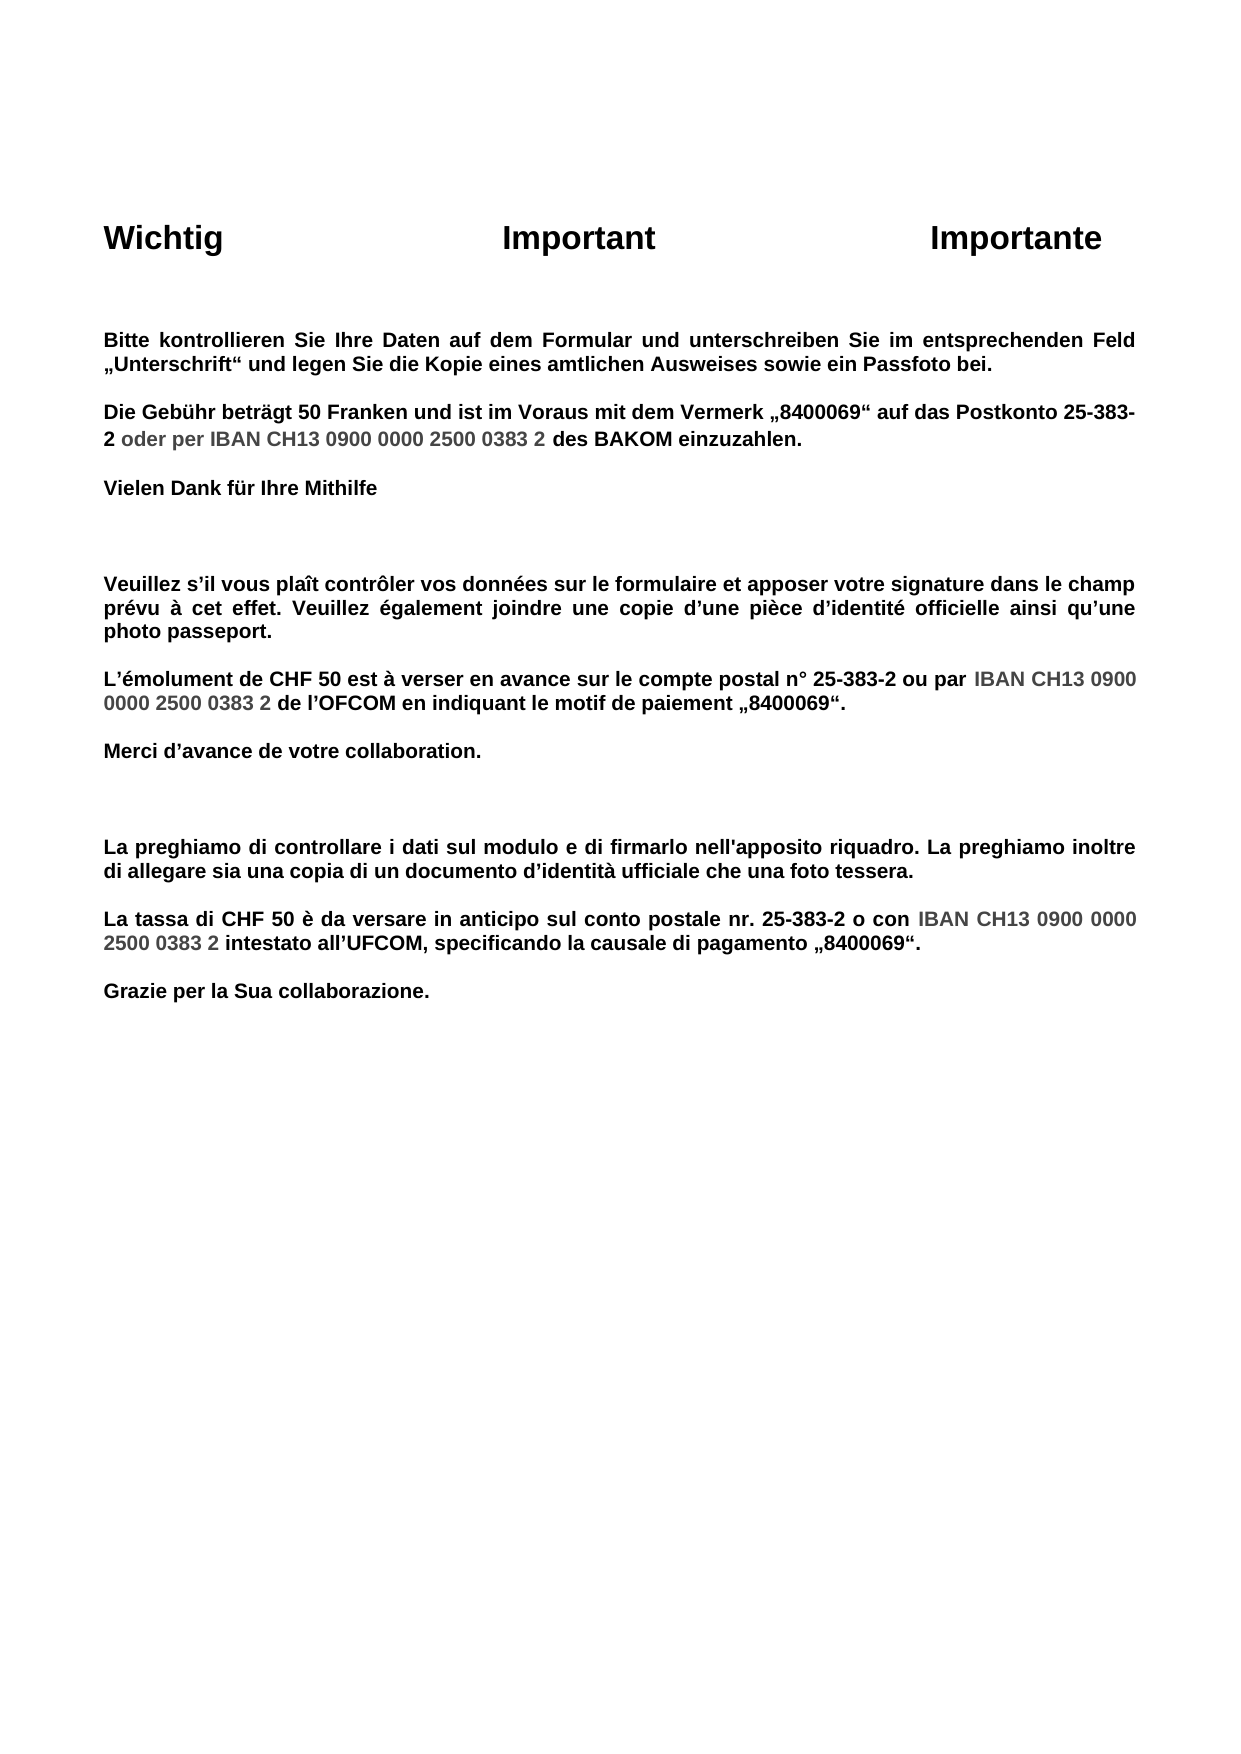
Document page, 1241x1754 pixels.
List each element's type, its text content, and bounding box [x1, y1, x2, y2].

text Die Gebühr beträgt 50 Franken und ist im Voraus mit dem Vermerk „8400069“ auf das Postkonto 25-383-2 oder per IBAN CH13 0900 0000 2500 0383 2 des BAKOM einzuzahlen. [103, 400, 1137, 452]
text Merci d’avance de votre collaboration. [103, 739, 1137, 763]
text Wichtig Important Importante [103, 218, 1137, 256]
text Bitte kontrollieren Sie Ihre Daten auf dem Formular und unterschreiben Sie im entsprechenden Feld „Unterschrift“ und legen Sie die Kopie eines amtlichen Ausweises sowie ein Passfoto bei. [103, 328, 1137, 376]
text L’émolument de CHF 50 est à verser en avance sur le compte postal n° 25-383-2 ou par IBAN CH13 0900 0000 2500 0383 2 de l’OFCOM en indiquant le motif de paiement „8400069“. [103, 667, 1137, 715]
text Grazie per la Sua collaborazione. [103, 979, 1137, 1003]
text Veuillez s’il vous plaît contrôler vos données sur le formulaire et apposer votre signature dans le champ prévu à cet effet. Veuillez également joindre une copie d’une pièce d’identité officielle ainsi qu’une photo passeport. [103, 571, 1137, 643]
text Vielen Dank für Ihre Mithilfe [103, 476, 1137, 499]
text La tassa di CHF 50 è da versare in anticipo sul conto postale nr. 25-383-2 o con IBAN CH13 0900 0000 2500 0383 2 intestato all’UFCOM, specificando la causale di pagamento „8400069“. [103, 907, 1137, 955]
text La preghiamo di controllare i dati sul modulo e di firmarlo nell'apposito riquadro. La preghiamo inoltre di allegare sia una copia di un documento d’identità ufficiale che una foto tessera. [103, 835, 1137, 883]
